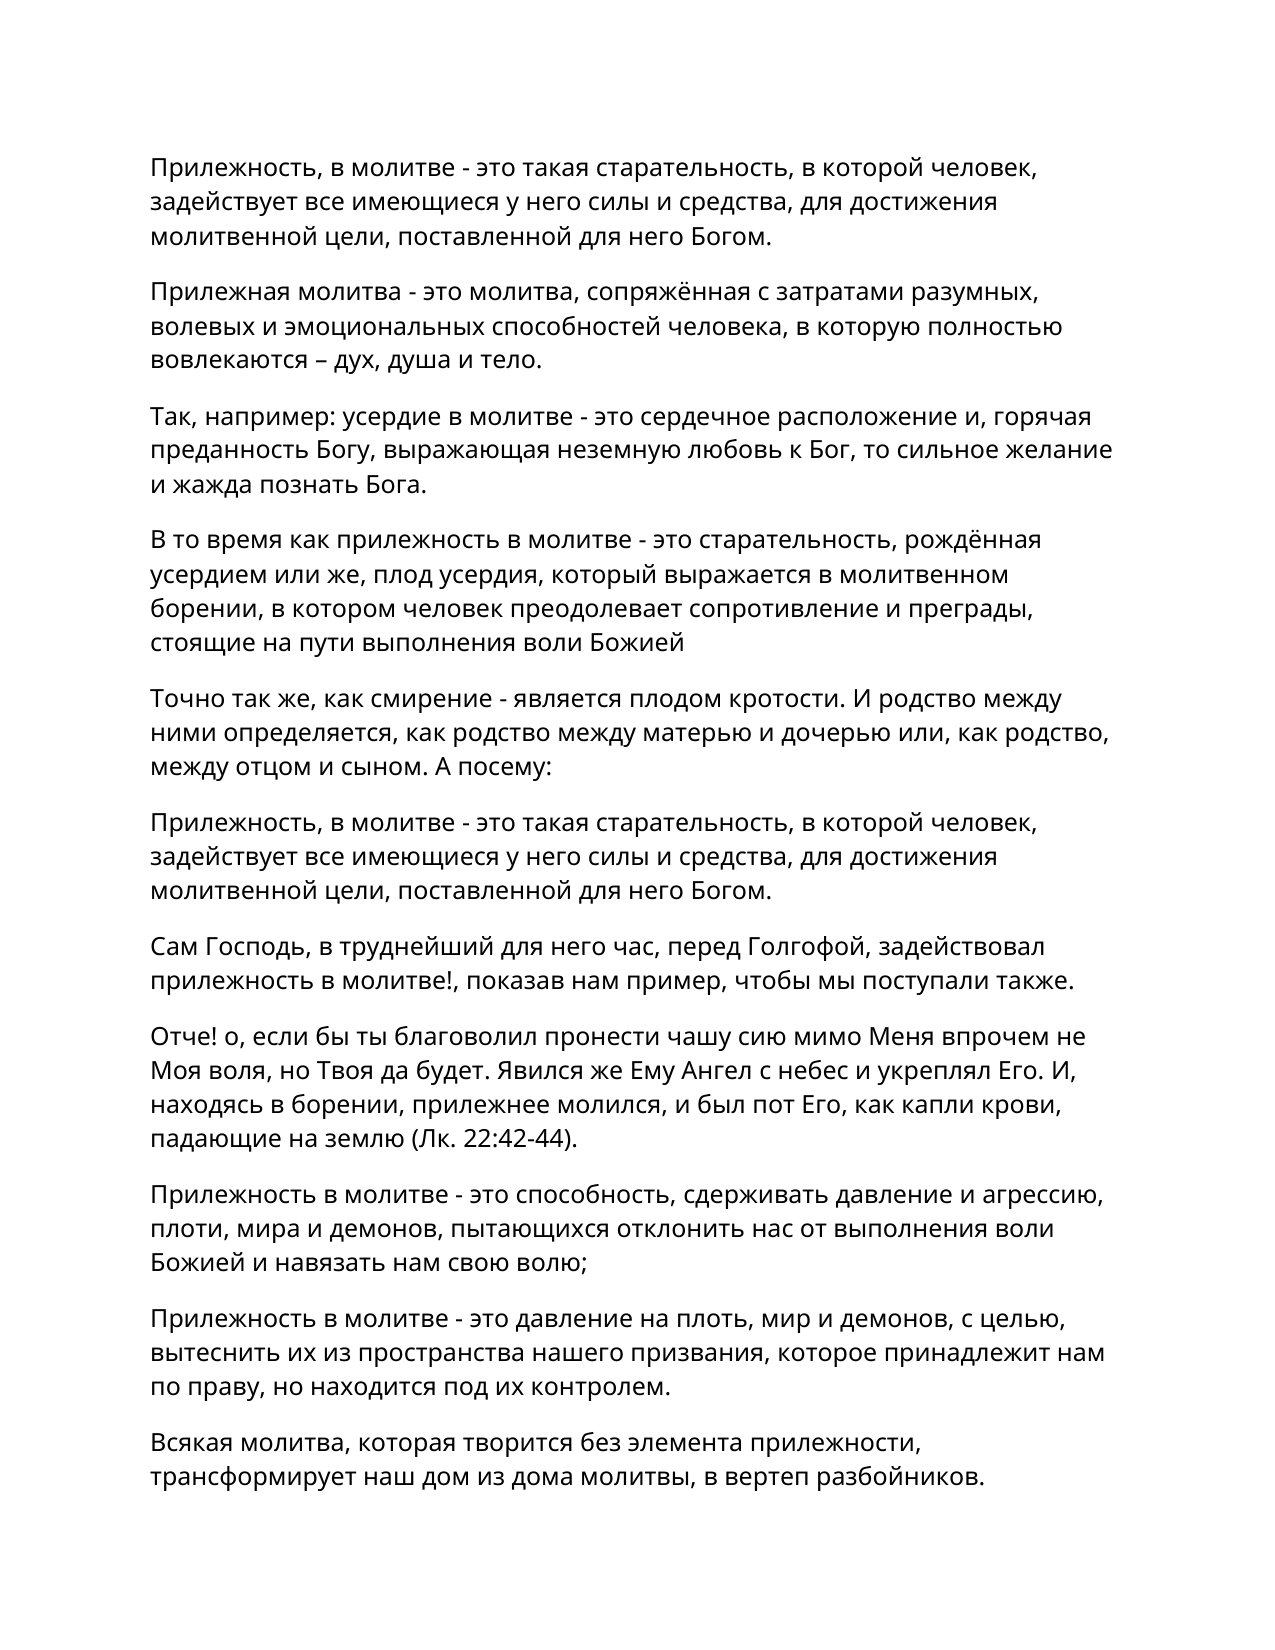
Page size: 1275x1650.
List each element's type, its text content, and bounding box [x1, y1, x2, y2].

text Всякая молитва, которая творится без элемента прилежности, трансформирует наш дом из дома молитвы, в вертеп разбойников. [150, 1425, 1125, 1493]
text Сам Господь, в труднейший для него час, перед Голгофой, задействовал прилежность в молитве!, показав нам пример, чтобы мы поступали также. [150, 928, 1125, 997]
text Точно так же, как смирение - является плодом кротости. И родство между ними определяется, как родство между матерью и дочерью или, как родство, между отцом и сыном. А посему: [150, 680, 1125, 782]
text Прилежность в молитве - это способность, сдерживать давление и агрессию, плоти, мира и демонов, пытающихся отклонить нас от выполнения воли Божией и навязать нам свою волю; [150, 1177, 1125, 1279]
text В то время как прилежность в молитве - это старательность, рождённая усердием или же, плод усердия, который выражается в молитвенном борении, в котором человек преодолевает сопротивление и преграды, стоящие на пути выполнения воли Божией [150, 522, 1125, 658]
text Прилежность в молитве - это давление на плоть, мир и демонов, с целью, вытеснить их из пространства нашего призвания, которое принадлежит нам по праву, но находится под их контролем. [150, 1301, 1125, 1403]
text Прилежная молитва - это молитва, сопряжённая с затратами разумных, волевых и эмоциональных способностей человека, в которую полностью вовлекаются – дух, душа и тело. [150, 274, 1125, 376]
text Отче! о, если бы ты благоволил пронести чашу сию мимо Меня впрочем не Моя воля, но Твоя да будет. Явился же Ему Ангел с небес и укреплял Его. И, находясь в борении, прилежнее молился, и был пот Его, как капли крови, падающие на землю (Лк. 22:42-44). [150, 1018, 1125, 1155]
text Прилежность, в молитве - это такая старательность, в которой человек, задействует все имеющиеся у него силы и средства, для достижения молитвенной цели, поставленной для него Богом. [150, 150, 1125, 252]
text Так, например: усердие в молитве - это сердечное расположение и, горячая преданность Богу, выражающая неземную любовь к Бог, то сильное желание и жажда познать Бога. [150, 398, 1125, 500]
text Прилежность, в молитве - это такая старательность, в которой человек, задействует все имеющиеся у него силы и средства, для достижения молитвенной цели, поставленной для него Богом. [150, 804, 1125, 907]
